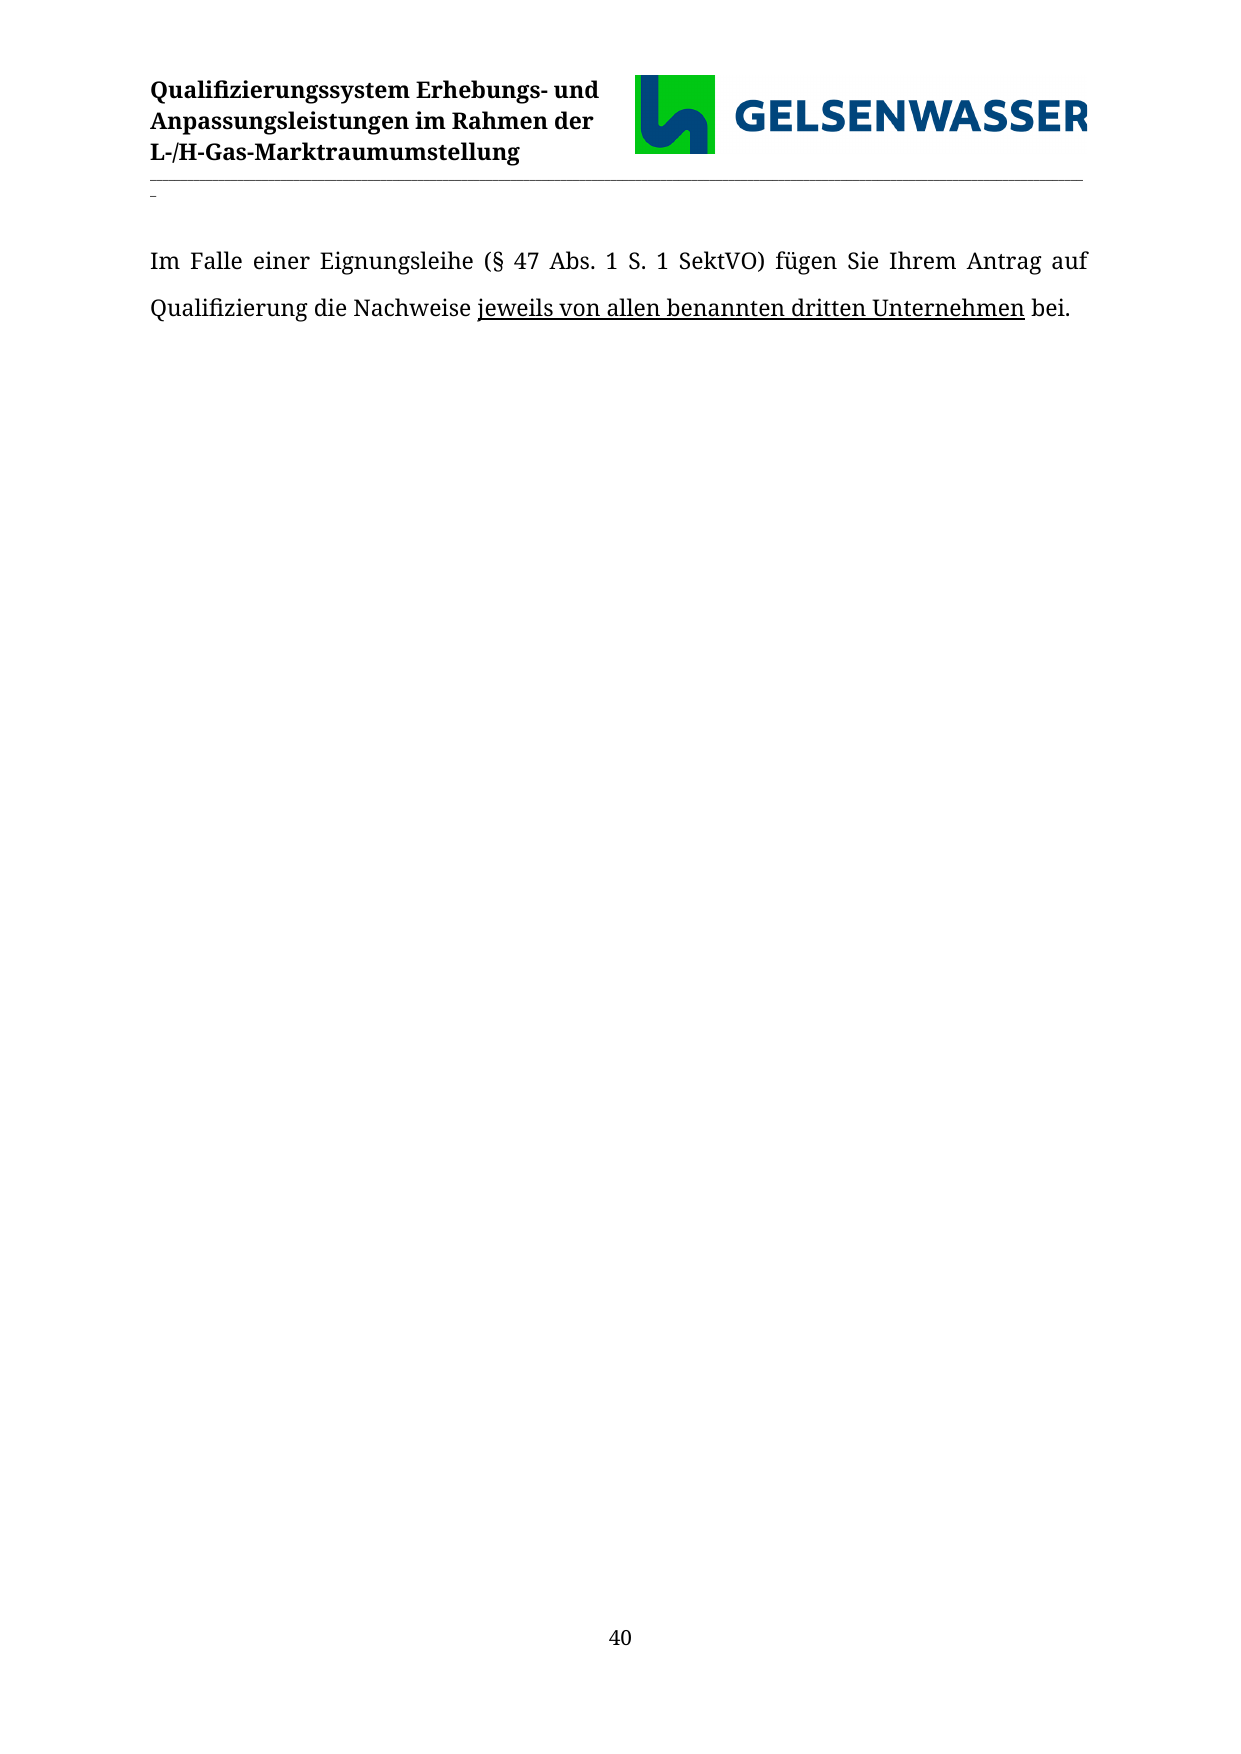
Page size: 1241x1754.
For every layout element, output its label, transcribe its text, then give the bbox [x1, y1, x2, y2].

text Im Falle einer Eignungsleihe (§ 47 Abs. 1 S. 1 SektVO) fügen Sie Ihrem Antrag auf Qualifizierung die Nachweise jeweils von allen benannten dritten Unternehmen bei. [150, 245, 1090, 323]
picture [633, 75, 1087, 154]
